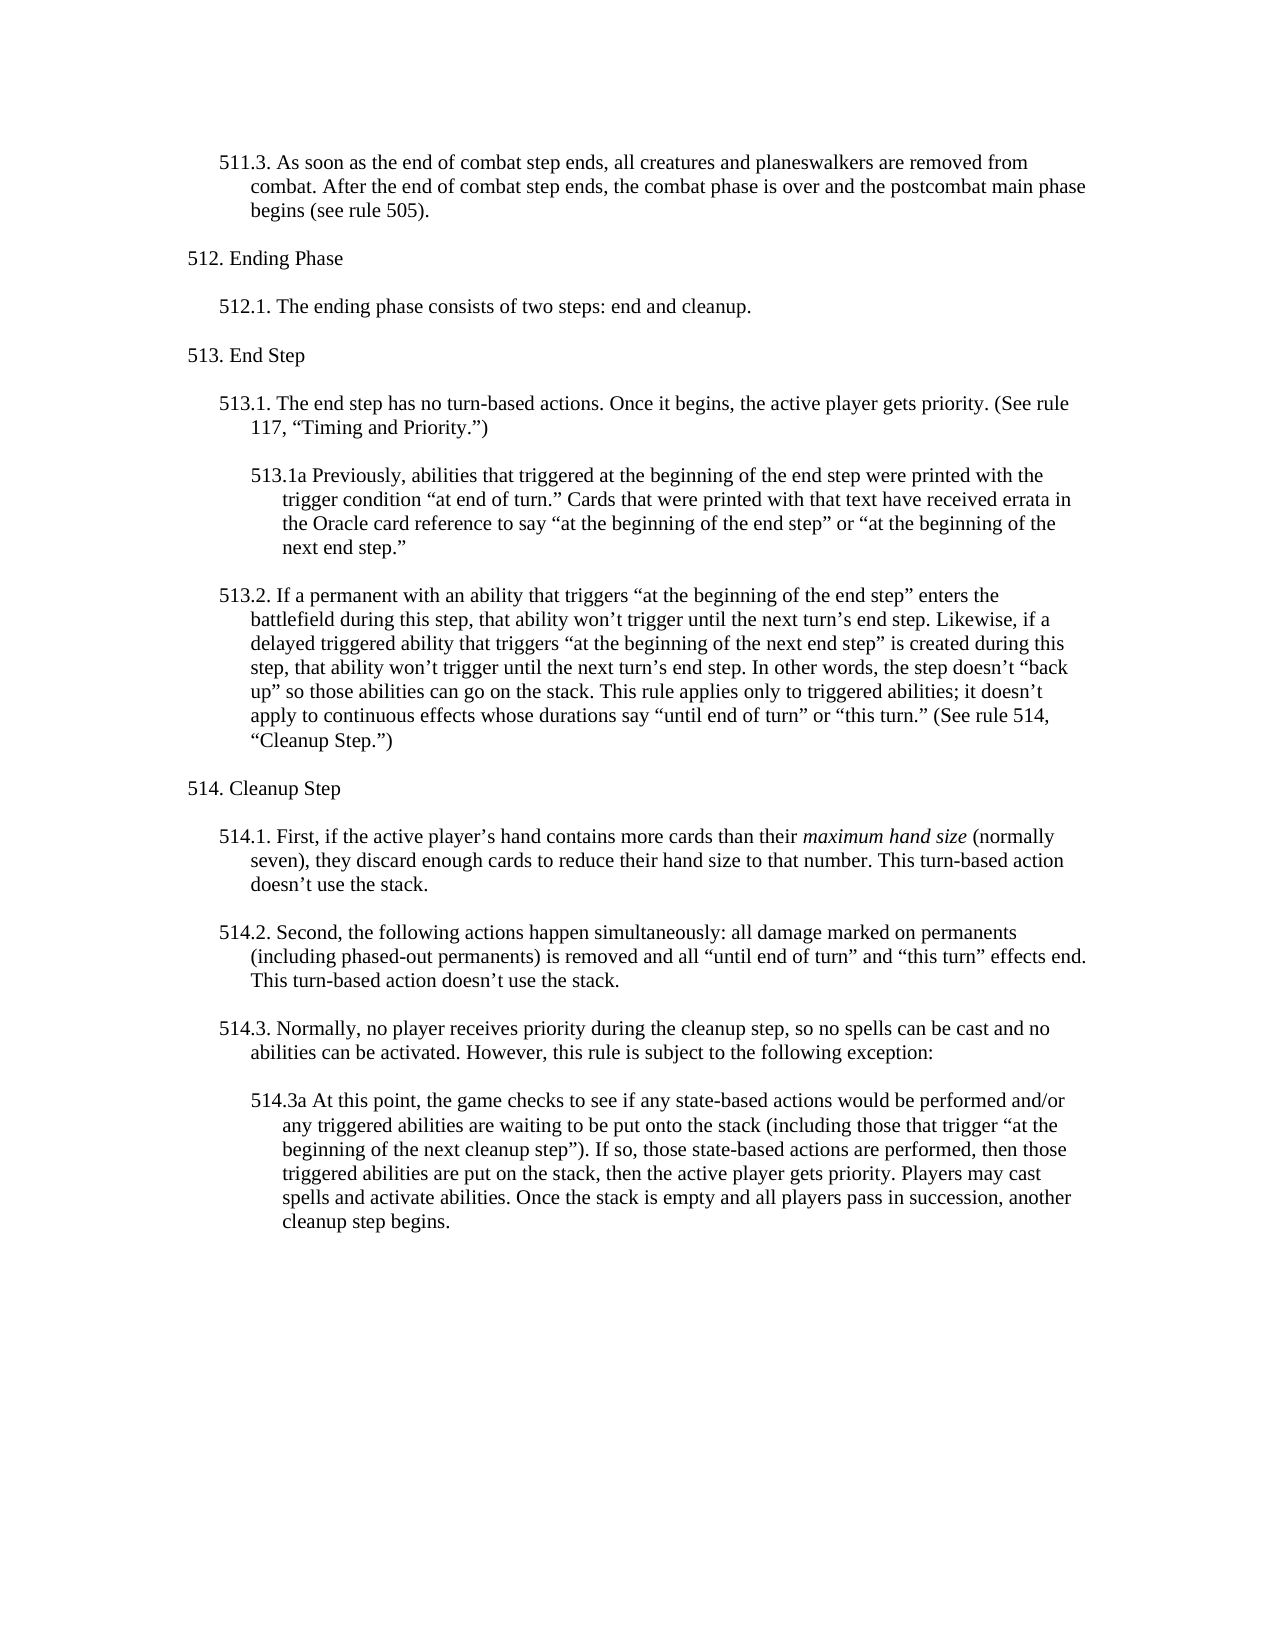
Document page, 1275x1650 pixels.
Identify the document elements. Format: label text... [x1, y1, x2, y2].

text 514. Cleanup Step [187, 776, 1087, 800]
text 514.3. Normally, no player receives priority during the cleanup step, so no spells can be cast and no abilities can be activated. However, this rule is subject to the following exception: [219, 1016, 1087, 1064]
text 514.2. Second, the following actions happen simultaneously: all damage marked on permanents (including phased-out permanents) is removed and all “until end of turn” and “this turn” effects end. This turn-based action doesn’t use the stack. [219, 920, 1087, 992]
text 511.3. As soon as the end of combat step ends, all creatures and planeswalkers are removed from combat. After the end of combat step ends, the combat phase is over and the postcombat main phase begins (see rule 505). [219, 150, 1087, 222]
text 512.1. The ending phase consists of two steps: end and cleanup. [219, 294, 1087, 318]
text 513. End Step [187, 342, 1087, 367]
text 513.2. If a permanent with an ability that triggers “at the beginning of the end step” enters the battlefield during this step, that ability won’t trigger until the next turn’s end step. Likewise, if a delayed triggered ability that triggers “at the beginning of the next end step” is created during this step, that ability won’t trigger until the next turn’s end step. In other words, the step doesn’t “back up” so those abilities can go on the stack. This rule applies only to triggered abilities; it doesn’t apply to continuous effects whose durations say “until end of turn” or “this turn.” (See rule 514, “Cleanup Step.”) [219, 583, 1087, 752]
text 514.1. First, if the active player’s hand contains more cards than their maximum hand size (normally seven), they discard enough cards to reduce their hand size to that number. This turn-based action doesn’t use the stack. [219, 824, 1087, 896]
text 512. Ending Phase [187, 246, 1087, 270]
text 513.1a Previously, abilities that triggered at the beginning of the end step were printed with the trigger condition “at end of turn.” Cards that were printed with that text have received errata in the Oracle card reference to say “at the beginning of the end step” or “at the beginning of the next end step.” [251, 463, 1087, 559]
text 513.1. The end step has no turn-based actions. Once it begins, the active player gets priority. (See rule 117, “Timing and Priority.”) [219, 391, 1087, 439]
text 514.3a At this point, the game checks to see if any state-based actions would be performed and/or any triggered abilities are waiting to be put onto the stack (including those that trigger “at the beginning of the next cleanup step”). If so, those state-based actions are performed, then those triggered abilities are put on the stack, then the active player gets priority. Players may cast spells and activate abilities. Once the stack is empty and all players pass in succession, another cleanup step begins. [251, 1088, 1087, 1233]
